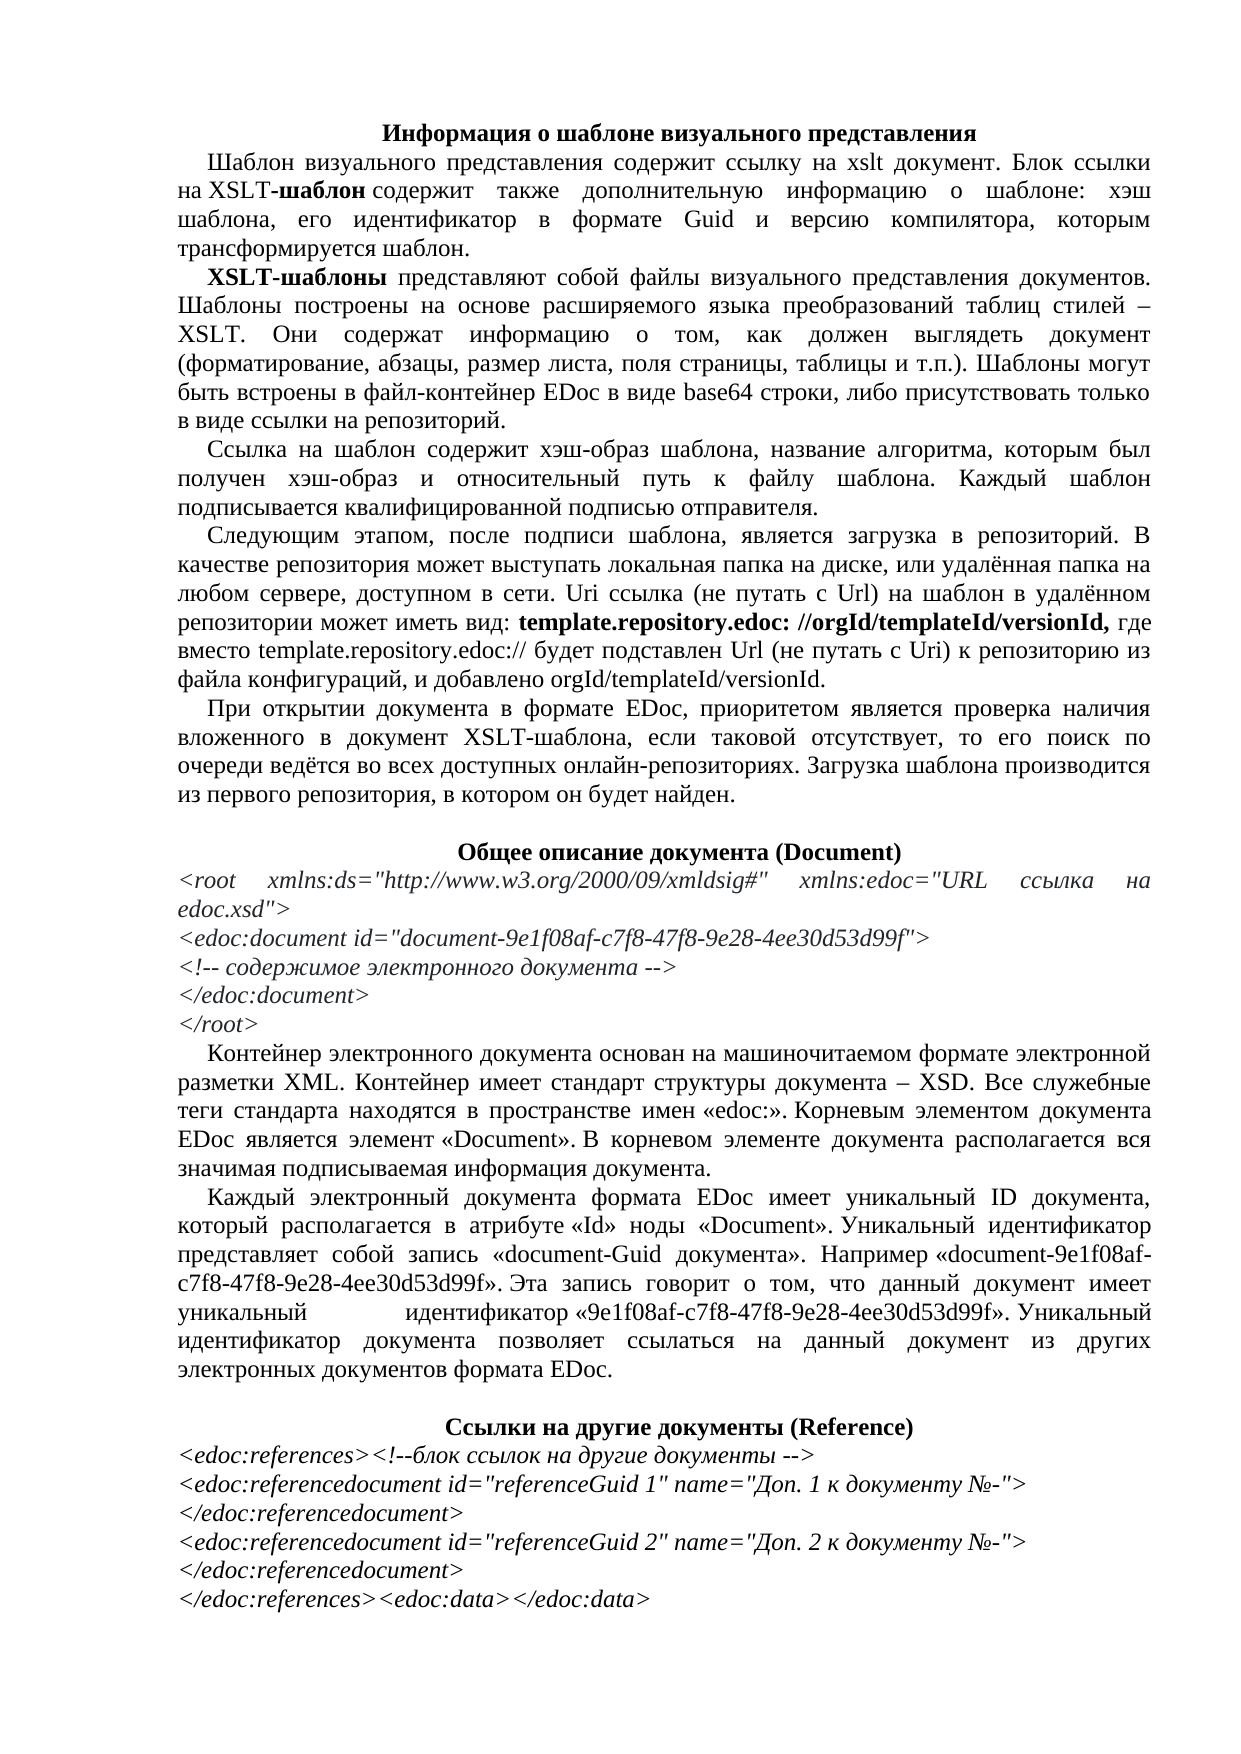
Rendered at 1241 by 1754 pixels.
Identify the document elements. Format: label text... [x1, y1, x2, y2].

text Контейнер электронного документа основан на машиночитаемом формате электронной разметки XML. Контейнер имеет стандарт структуры документа – XSD. Все служебные теги стандарта находятся в пространстве имен «edoc:». Корневым элементом документа EDoc является элемент «Document». В корневом элементе документа располагается вся значимая подписываемая информация документа. [177, 1038, 1152, 1182]
text <edoc:referencedocument id="referenceGuid 1" name="Доп. 1 к документу №-"> [177, 1469, 1152, 1498]
text Информация о шаблоне визуального представления [177, 118, 1152, 147]
text </root> [177, 1009, 1152, 1038]
text </edoc:referencedocument> [177, 1498, 1152, 1527]
text При открытии документа в формате EDoc, приоритетом является проверка наличия вложенного в документ XSLT-шаблона, если таковой отсутствует, то его поиск по очереди ведётся во всех доступных онлайн-репозиториях. Загрузка шаблона производится из первого репозитория, в котором он будет найден. [177, 693, 1152, 808]
text Шаблон визуального представления содержит ссылку на xslt документ. Блок ссылки на XSLT-шаблон содержит также дополнительную информацию о шаблоне: хэш шаблона, его идентификатор в формате Guid и версию компилятора, которым трансформируется шаблон. [177, 147, 1152, 262]
text <root xmlns:ds="http://www.w3.org/2000/09/xmldsig#" xmlns:edoc="URL ссылка на edoc.xsd"> [177, 866, 1152, 923]
text </edoc:document> [177, 981, 1152, 1009]
text <edoc:references><!--блок ссылок на другие документы --> [177, 1441, 1152, 1469]
text XSLT-шаблоны представляют собой файлы визуального представления документов. Шаблоны построены на основе расширяемого языка преобразований таблиц стилей – XSLT. Они содержат информацию о том, как должен выглядеть документ (форматирование, абзацы, размер листа, поля страницы, таблицы и т.п.). Шаблоны могут быть встроены в файл-контейнер EDoc в виде base64 строки, либо присутствовать только в виде ссылки на репозиторий. [177, 262, 1152, 434]
text <!-- содержимое электронного документа --> [177, 952, 1152, 981]
text Каждый электронный документа формата EDoc имеет уникальный ID документа, который располагается в атрибуте «Id» ноды «Document». Уникальный идентификатор представляет собой запись «document-Guid документа». Например «document-9e1f08af-c7f8-47f8-9e28-4ee30d53d99f». Эта запись говорит о том, что данный документ имеет уникальный идентификатор «9e1f08af-c7f8-47f8-9e28-4ee30d53d99f». Уникальный идентификатор документа позволяет ссылаться на данный документ из других электронных документов формата EDoc. [177, 1182, 1152, 1383]
text <edoc:referencedocument id="referenceGuid 2" name="Доп. 2 к документу №-"> [177, 1527, 1152, 1556]
text Ссылки на другие документы (Reference) [177, 1412, 1152, 1441]
text </edoc:references><edoc:data></edoc:data> [177, 1584, 1152, 1613]
text Следующим этапом, после подписи шаблона, является загрузка в репозиторий. В качестве репозитория может выступать локальная папка на диске, или удалённая папка на любом сервере, доступном в сети. Uri ссылка (не путать с Url) на шаблон в удалённом репозитории может иметь вид: template.repository.edoc: //orgId/templateId/versionId, где вместо template.repository.edoc:// будет подставлен Url (не путать с Uri) к репозиторию из файла конфигураций, и добавлено orgId/templateId/versionId. [177, 521, 1152, 693]
text </edoc:referencedocument> [177, 1556, 1152, 1584]
text Ссылка на шаблон содержит хэш-образ шаблона, название алгоритма, которым был получен хэш-образ и относительный путь к файлу шаблона. Каждый шаблон подписывается квалифицированной подписью отправителя. [177, 434, 1152, 521]
text <edoc:document id="document-9e1f08af-c7f8-47f8-9e28-4ee30d53d99f"> [177, 923, 1152, 952]
text Общее описание документа (Document) [177, 837, 1152, 866]
